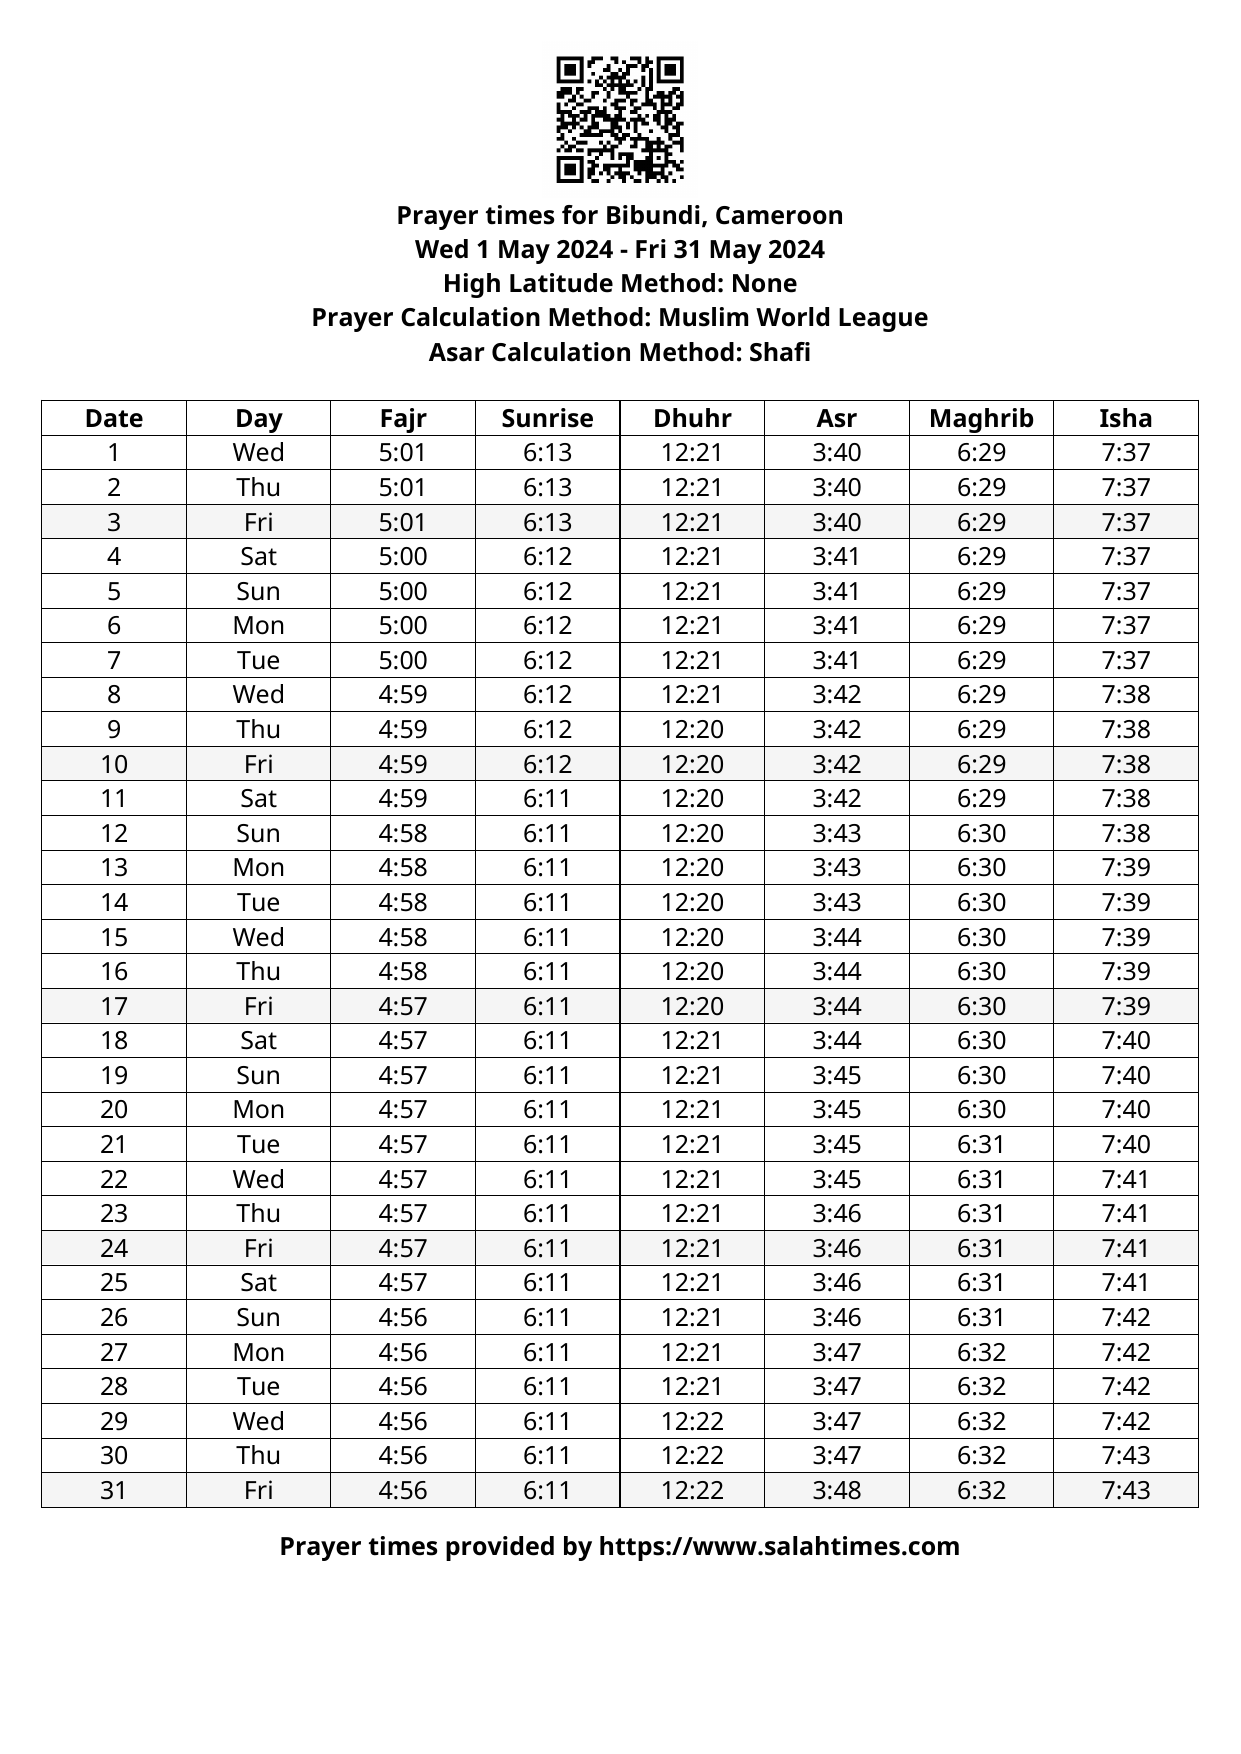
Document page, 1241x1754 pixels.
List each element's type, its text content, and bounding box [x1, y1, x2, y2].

table_cell 4:58 [331, 885, 475, 919]
table_cell 5 [42, 574, 186, 607]
table_cell 3:47 [765, 1335, 909, 1368]
table_cell 4:57 [331, 1231, 475, 1264]
table_cell 6:11 [476, 885, 619, 919]
table_cell 3:44 [765, 1024, 909, 1057]
table_cell 3:40 [765, 470, 909, 504]
table_cell 3:47 [765, 1369, 909, 1403]
table_cell 14 [42, 885, 186, 919]
table_cell 12:21 [621, 470, 764, 504]
table_cell 6:12 [476, 712, 619, 746]
table_cell 12:21 [621, 678, 764, 711]
table_cell 3:44 [765, 920, 909, 953]
table_cell Wed [187, 436, 330, 469]
table_cell 1 [42, 436, 186, 469]
table_cell 4:59 [331, 747, 475, 780]
table_cell 12:21 [621, 539, 764, 573]
table_cell 7:37 [1054, 436, 1198, 469]
table_cell Thu [187, 470, 330, 504]
table_cell 12:20 [621, 851, 764, 884]
table_cell 6:11 [476, 920, 619, 953]
table_cell 7:39 [1054, 851, 1198, 884]
table_cell 12:21 [621, 1058, 764, 1092]
table_cell 12:21 [621, 436, 764, 469]
table_cell 3:46 [765, 1300, 909, 1334]
table_cell Fri [187, 505, 330, 538]
table_header Maghrib [910, 401, 1053, 434]
table_cell 6:31 [910, 1266, 1053, 1299]
table_cell 22 [42, 1162, 186, 1195]
table_cell 6:11 [476, 1404, 619, 1437]
table_cell 12:20 [621, 885, 764, 919]
table_cell Fri [187, 747, 330, 780]
table_cell 4:57 [331, 989, 475, 1022]
table_cell 9 [42, 712, 186, 746]
table_cell Wed [187, 920, 330, 953]
table_cell 6:30 [910, 851, 1053, 884]
table_cell 7:40 [1054, 1058, 1198, 1092]
table_cell 3:44 [765, 989, 909, 1022]
table_cell 6:30 [910, 954, 1053, 988]
table_cell 3:44 [765, 954, 909, 988]
table_cell 7:37 [1054, 539, 1198, 573]
table_cell 6:13 [476, 436, 619, 469]
table_cell 6:11 [476, 816, 619, 849]
table_cell 6:31 [910, 1162, 1053, 1195]
table_cell 3:45 [765, 1162, 909, 1195]
table_cell 3:43 [765, 851, 909, 884]
table_cell 12:20 [621, 954, 764, 988]
table_cell 4:57 [331, 1266, 475, 1299]
table_cell 6:12 [476, 609, 619, 642]
table_cell 19 [42, 1058, 186, 1092]
table_cell 6:11 [476, 1024, 619, 1057]
table_cell 27 [42, 1335, 186, 1368]
table_cell 6:31 [910, 1196, 1053, 1230]
table_cell 5:01 [331, 436, 475, 469]
table_cell 4:57 [331, 1058, 475, 1092]
table_cell 6 [42, 609, 186, 642]
table_cell 7:41 [1054, 1266, 1198, 1299]
table_cell 7:38 [1054, 781, 1198, 815]
table_cell Mon [187, 1093, 330, 1126]
text Asar Calculation Method: Shafi [42, 334, 1198, 368]
table_cell 7:39 [1054, 989, 1198, 1022]
table_cell Sat [187, 781, 330, 815]
table_cell 4:58 [331, 851, 475, 884]
table_cell 4:58 [331, 920, 475, 953]
table_cell 4:57 [331, 1162, 475, 1195]
text Wed 1 May 2024 - Fri 31 May 2024 [42, 232, 1198, 266]
table_cell 6:31 [910, 1127, 1053, 1161]
table_cell 12 [42, 816, 186, 849]
table_cell Thu [187, 954, 330, 988]
table_cell 3:46 [765, 1266, 909, 1299]
table_cell 17 [42, 989, 186, 1022]
table_cell 6:11 [476, 851, 619, 884]
table_cell 3:41 [765, 643, 909, 677]
table_cell 4:57 [331, 1196, 475, 1230]
table_cell 21 [42, 1127, 186, 1161]
table_cell 3:45 [765, 1058, 909, 1092]
table_cell 6:12 [476, 747, 619, 780]
table_cell 12:21 [621, 1024, 764, 1057]
table_cell 4:56 [331, 1404, 475, 1437]
table_cell Wed [187, 1404, 330, 1437]
table_cell 12:21 [621, 609, 764, 642]
table_cell 24 [42, 1231, 186, 1264]
table_cell 7:38 [1054, 678, 1198, 711]
table_header Fajr [331, 401, 475, 434]
table_cell 7:42 [1054, 1335, 1198, 1368]
table_cell 12:21 [621, 1266, 764, 1299]
table_cell 6:11 [476, 1127, 619, 1161]
table_cell 7:37 [1054, 643, 1198, 677]
table_cell 5:00 [331, 539, 475, 573]
table_cell 6:30 [910, 1024, 1053, 1057]
table_cell 12:21 [621, 1162, 764, 1195]
table_cell 12:21 [621, 1335, 764, 1368]
table_cell 12:21 [621, 643, 764, 677]
table_cell Mon [187, 1335, 330, 1368]
table_cell 4:56 [331, 1439, 475, 1472]
table_cell 7 [42, 643, 186, 677]
table_cell Sun [187, 816, 330, 849]
table_cell 6:11 [476, 1162, 619, 1195]
table_header Isha [1054, 401, 1198, 434]
table_cell 3:45 [765, 1093, 909, 1126]
table_cell 6:32 [910, 1404, 1053, 1437]
table_cell 3:40 [765, 436, 909, 469]
table_cell 18 [42, 1024, 186, 1057]
table_cell 12:20 [621, 920, 764, 953]
table_cell 12:22 [621, 1439, 764, 1472]
table_cell 12:21 [621, 1369, 764, 1403]
table_cell 7:37 [1054, 470, 1198, 504]
table_cell 6:11 [476, 1266, 619, 1299]
table_cell 12:21 [621, 1093, 764, 1126]
table_cell 6:32 [910, 1473, 1053, 1507]
table_cell 12:20 [621, 747, 764, 780]
table_cell 31 [42, 1473, 186, 1507]
table_cell 11 [42, 781, 186, 815]
table_cell 7:40 [1054, 1024, 1198, 1057]
table_cell 3:42 [765, 781, 909, 815]
table_cell 4:59 [331, 678, 475, 711]
table_cell 3:47 [765, 1404, 909, 1437]
table_cell Fri [187, 1473, 330, 1507]
table_cell 5:00 [331, 643, 475, 677]
table_cell 6:12 [476, 539, 619, 573]
table_cell 3:42 [765, 678, 909, 711]
table_cell 6:30 [910, 1058, 1053, 1092]
table_cell 12:21 [621, 505, 764, 538]
table_cell 6:13 [476, 505, 619, 538]
table_cell 4:57 [331, 1093, 475, 1126]
table_cell Wed [187, 678, 330, 711]
table_cell 6:29 [910, 505, 1053, 538]
table_cell Wed [187, 1162, 330, 1195]
table_header Dhuhr [621, 401, 764, 434]
table_cell 7:43 [1054, 1439, 1198, 1472]
table_cell 3:45 [765, 1127, 909, 1161]
table_cell 2 [42, 470, 186, 504]
table_cell 7:39 [1054, 920, 1198, 953]
table_cell 12:20 [621, 712, 764, 746]
table_cell Mon [187, 609, 330, 642]
table_cell Mon [187, 851, 330, 884]
table_cell 7:41 [1054, 1196, 1198, 1230]
table_cell 6:29 [910, 781, 1053, 815]
table_cell 12:22 [621, 1473, 764, 1507]
table_cell 25 [42, 1266, 186, 1299]
table_cell 6:29 [910, 436, 1053, 469]
table_cell 6:29 [910, 539, 1053, 573]
table_cell 7:38 [1054, 712, 1198, 746]
table_cell 6:29 [910, 574, 1053, 607]
table_cell 6:30 [910, 885, 1053, 919]
table_cell 6:29 [910, 470, 1053, 504]
table_cell 6:30 [910, 989, 1053, 1022]
table_cell 4 [42, 539, 186, 573]
table_cell 13 [42, 851, 186, 884]
table_cell Thu [187, 1439, 330, 1472]
table_cell 6:11 [476, 1300, 619, 1334]
text Prayer times provided by https://www.salahtimes.com [42, 1528, 1198, 1563]
table_cell 6:31 [910, 1231, 1053, 1264]
table_cell 10 [42, 747, 186, 780]
table_cell Tue [187, 1127, 330, 1161]
table_cell 6:29 [910, 643, 1053, 677]
table_cell 6:11 [476, 1058, 619, 1092]
table_cell Thu [187, 1196, 330, 1230]
table_cell 6:32 [910, 1439, 1053, 1472]
table_cell 6:32 [910, 1335, 1053, 1368]
table_cell Sun [187, 574, 330, 607]
table_cell 3:41 [765, 609, 909, 642]
table_cell 6:32 [910, 1369, 1053, 1403]
table_cell 6:11 [476, 1473, 619, 1507]
table_cell 6:30 [910, 1093, 1053, 1126]
table_cell 6:11 [476, 1196, 619, 1230]
table_cell 12:21 [621, 1127, 764, 1161]
table_cell 7:41 [1054, 1231, 1198, 1264]
table_cell 12:20 [621, 781, 764, 815]
table_cell 3 [42, 505, 186, 538]
table_cell 4:57 [331, 1127, 475, 1161]
text Prayer Calculation Method: Muslim World League [42, 300, 1198, 334]
table_cell 7:37 [1054, 505, 1198, 538]
table_cell 6:29 [910, 747, 1053, 780]
table_cell Sat [187, 539, 330, 573]
table_cell 7:38 [1054, 816, 1198, 849]
table_cell 3:41 [765, 574, 909, 607]
table_cell 6:13 [476, 470, 619, 504]
text Prayer times for Bibundi, Cameroon [42, 198, 1198, 232]
table_cell 3:42 [765, 747, 909, 780]
table_cell 12:21 [621, 1231, 764, 1264]
table_cell 6:29 [910, 609, 1053, 642]
table_cell Tue [187, 885, 330, 919]
table_cell 4:57 [331, 1024, 475, 1057]
table_cell 5:01 [331, 470, 475, 504]
table_cell 6:31 [910, 1300, 1053, 1334]
table_cell 7:43 [1054, 1473, 1198, 1507]
table_cell 4:56 [331, 1473, 475, 1507]
table_cell Fri [187, 989, 330, 1022]
table_cell Sun [187, 1300, 330, 1334]
table_cell 3:41 [765, 539, 909, 573]
table_cell Thu [187, 712, 330, 746]
table_cell 30 [42, 1439, 186, 1472]
table_cell 6:29 [910, 678, 1053, 711]
table_cell 6:11 [476, 989, 619, 1022]
table_cell 3:43 [765, 885, 909, 919]
table_cell 6:11 [476, 1335, 619, 1368]
table_header Date [42, 401, 186, 434]
table_cell Sat [187, 1266, 330, 1299]
table_cell 8 [42, 678, 186, 711]
table_cell 7:39 [1054, 885, 1198, 919]
table_cell 6:11 [476, 781, 619, 815]
table_cell 3:42 [765, 712, 909, 746]
table_cell 3:40 [765, 505, 909, 538]
table_cell 6:12 [476, 678, 619, 711]
table_cell 6:12 [476, 574, 619, 607]
table_cell 15 [42, 920, 186, 953]
table_cell 3:47 [765, 1439, 909, 1472]
table_cell 5:00 [331, 574, 475, 607]
table_cell 7:37 [1054, 609, 1198, 642]
table_cell Sat [187, 1024, 330, 1057]
table_cell 4:58 [331, 816, 475, 849]
table_cell 23 [42, 1196, 186, 1230]
table_cell 7:42 [1054, 1369, 1198, 1403]
table_cell Tue [187, 643, 330, 677]
table_cell 6:29 [910, 712, 1053, 746]
table_cell 6:11 [476, 1369, 619, 1403]
table_cell 7:41 [1054, 1162, 1198, 1195]
table_cell 7:38 [1054, 747, 1198, 780]
table_cell 28 [42, 1369, 186, 1403]
table_header Asr [765, 401, 909, 434]
table_cell 12:22 [621, 1404, 764, 1437]
table_cell 5:01 [331, 505, 475, 538]
table_cell 6:11 [476, 954, 619, 988]
table_cell 12:20 [621, 989, 764, 1022]
table_cell 3:46 [765, 1231, 909, 1264]
table_header Sunrise [476, 401, 619, 434]
table_cell 12:21 [621, 574, 764, 607]
table_cell 12:20 [621, 816, 764, 849]
table_cell 4:56 [331, 1300, 475, 1334]
table_cell 6:11 [476, 1439, 619, 1472]
table_cell 6:30 [910, 920, 1053, 953]
table_header Day [187, 401, 330, 434]
table_cell 4:56 [331, 1335, 475, 1368]
table_cell 3:48 [765, 1473, 909, 1507]
table_cell 16 [42, 954, 186, 988]
table_cell 6:30 [910, 816, 1053, 849]
table_cell 4:56 [331, 1369, 475, 1403]
table_cell 20 [42, 1093, 186, 1126]
table_cell 3:46 [765, 1196, 909, 1230]
table_cell 7:40 [1054, 1093, 1198, 1126]
table_cell 6:12 [476, 643, 619, 677]
table_cell Tue [187, 1369, 330, 1403]
table_cell 4:58 [331, 954, 475, 988]
table_cell 29 [42, 1404, 186, 1437]
table_cell 26 [42, 1300, 186, 1334]
table_cell 3:43 [765, 816, 909, 849]
table_cell 12:21 [621, 1196, 764, 1230]
table_cell 12:21 [621, 1300, 764, 1334]
table_cell 7:42 [1054, 1300, 1198, 1334]
text High Latitude Method: None [42, 266, 1198, 300]
table_cell 6:11 [476, 1231, 619, 1264]
table_cell 7:39 [1054, 954, 1198, 988]
table_cell 7:42 [1054, 1404, 1198, 1437]
picture [542, 41, 699, 198]
table_cell 5:00 [331, 609, 475, 642]
table_cell 7:37 [1054, 574, 1198, 607]
table_cell 7:40 [1054, 1127, 1198, 1161]
table_cell 6:11 [476, 1093, 619, 1126]
table_cell 4:59 [331, 781, 475, 815]
table_cell 4:59 [331, 712, 475, 746]
table_cell Sun [187, 1058, 330, 1092]
table_cell Fri [187, 1231, 330, 1264]
